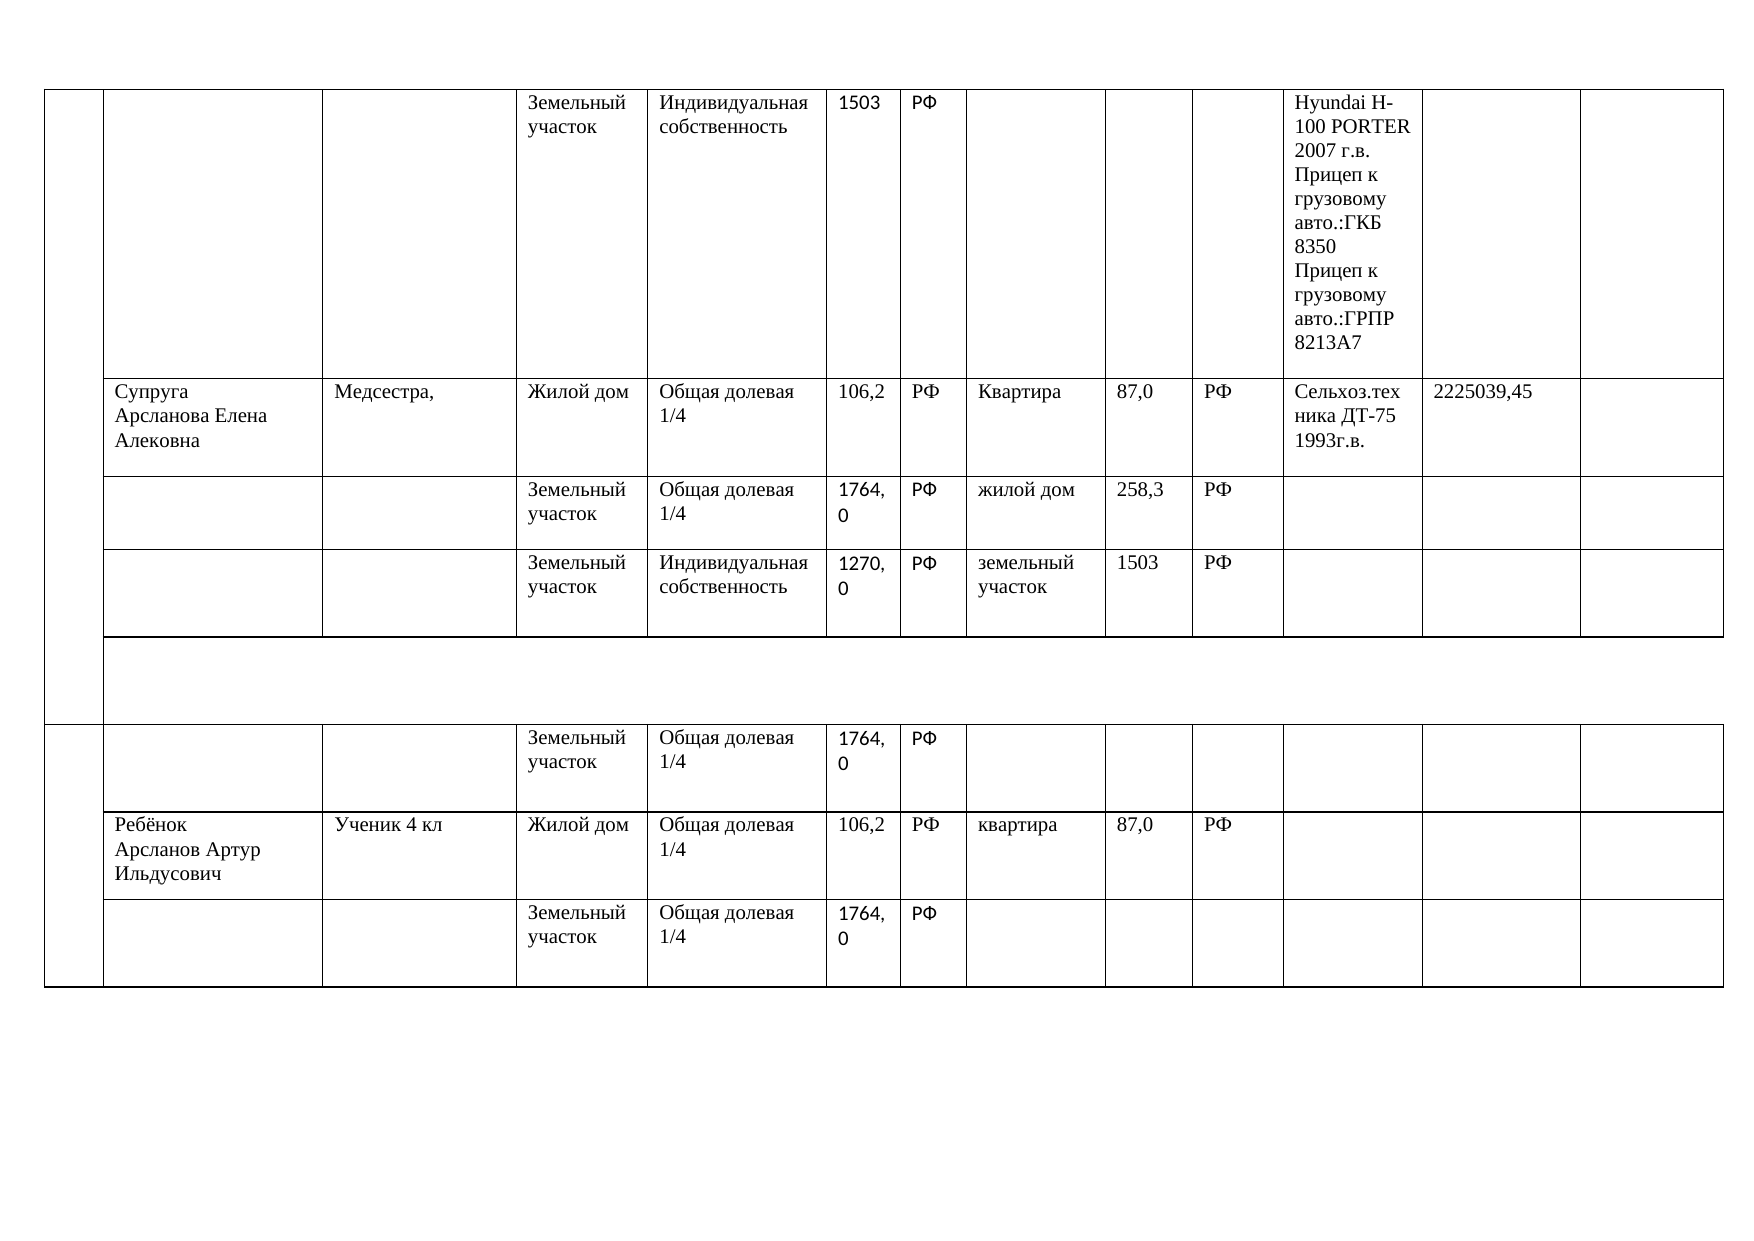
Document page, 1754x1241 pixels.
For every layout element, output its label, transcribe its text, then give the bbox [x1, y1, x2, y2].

table_cell РФ [901, 900, 966, 986]
table_cell [45, 725, 103, 986]
table_cell РФ [1193, 813, 1283, 899]
table_cell Ученик 4 кл [323, 813, 516, 899]
table_cell 106,2 [827, 813, 900, 899]
table_cell Супруга Арсланова Елена Алековна [104, 379, 322, 476]
table_cell Общая долевая 1/4 [648, 813, 826, 899]
table_cell 1764,0 [827, 725, 900, 811]
table_cell [1284, 550, 1422, 636]
table_cell [967, 725, 1105, 811]
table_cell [648, 90, 826, 378]
table_cell [1193, 725, 1283, 811]
table_cell [967, 90, 1105, 378]
table_cell [1581, 813, 1723, 899]
table_cell [1423, 477, 1580, 549]
table_cell Земельный участок [517, 900, 647, 986]
table_cell 87,0 [1106, 379, 1192, 476]
table_cell [1423, 725, 1580, 811]
table_cell РФ [1193, 379, 1283, 476]
table_cell [104, 900, 322, 986]
table_cell [1106, 725, 1192, 811]
table_cell Жилой дом [517, 379, 647, 476]
table_cell [1106, 900, 1192, 986]
table_cell РФ [1193, 550, 1283, 636]
table_cell Земельный участок [517, 550, 647, 636]
table_cell земельный участок [967, 550, 1105, 636]
table_cell Индивидуальная собственность [648, 550, 826, 636]
table_cell [1284, 477, 1422, 549]
table_cell Жилой дом [517, 813, 647, 899]
table_cell [1423, 813, 1580, 899]
table_cell [1423, 900, 1580, 986]
table_cell [104, 550, 322, 636]
table_cell РФ [901, 477, 966, 549]
table_cell РФ [901, 379, 966, 476]
table_cell [1581, 550, 1723, 636]
table_cell 2225039,45 [1423, 379, 1580, 476]
table_cell [1581, 477, 1723, 549]
table_cell [1284, 725, 1422, 811]
table_cell Общая долевая 1/4 [648, 379, 826, 476]
table_cell [1581, 725, 1723, 811]
table_cell квартира [967, 813, 1105, 899]
table_cell [1284, 900, 1422, 986]
table_cell [323, 900, 516, 986]
table_cell Медсестра, [323, 379, 516, 476]
table_cell 1270,0 [827, 550, 900, 636]
table_cell [1284, 813, 1422, 899]
table_cell [967, 900, 1105, 986]
table_cell [1106, 90, 1192, 378]
table_cell РФ [901, 813, 966, 899]
table_cell жилой дом [967, 477, 1105, 549]
table_cell [323, 477, 516, 549]
table_cell [323, 725, 516, 811]
table_cell [1193, 90, 1283, 378]
table_cell [1581, 379, 1723, 476]
table_cell 1503 [1106, 550, 1192, 636]
table_cell [1193, 900, 1283, 986]
table_cell Ребёнок Арсланов Артур Ильдусович [104, 813, 322, 899]
table_cell [1423, 550, 1580, 636]
table_cell 1764,0 [827, 477, 900, 549]
table_cell 258,3 [1106, 477, 1192, 549]
table_cell Квартира [967, 379, 1105, 476]
table_cell РФ [1193, 477, 1283, 549]
table_cell [323, 550, 516, 636]
table_cell 106,2 [827, 379, 900, 476]
table_cell [1581, 900, 1723, 986]
table_cell Общая долевая 1/4 [648, 900, 826, 986]
table_cell Земельный участок [517, 477, 647, 549]
table_cell Общая долевая 1/4 [648, 725, 826, 811]
table_cell 1503 [827, 90, 900, 378]
table_cell Сельхоз.техника ДТ-75 1993г.в. [1284, 379, 1422, 476]
table_cell РФ [901, 90, 966, 378]
table_cell [104, 477, 322, 549]
table_cell 87,0 [1106, 813, 1192, 899]
table_cell РФ [901, 550, 966, 636]
table_cell Земельный участок [517, 90, 647, 378]
table_cell РФ [901, 725, 966, 811]
table_cell Земельный участок [517, 725, 647, 811]
table_cell 1764,0 [827, 900, 900, 986]
table_cell Общая долевая 1/4 [648, 477, 826, 549]
table_cell [104, 725, 322, 811]
